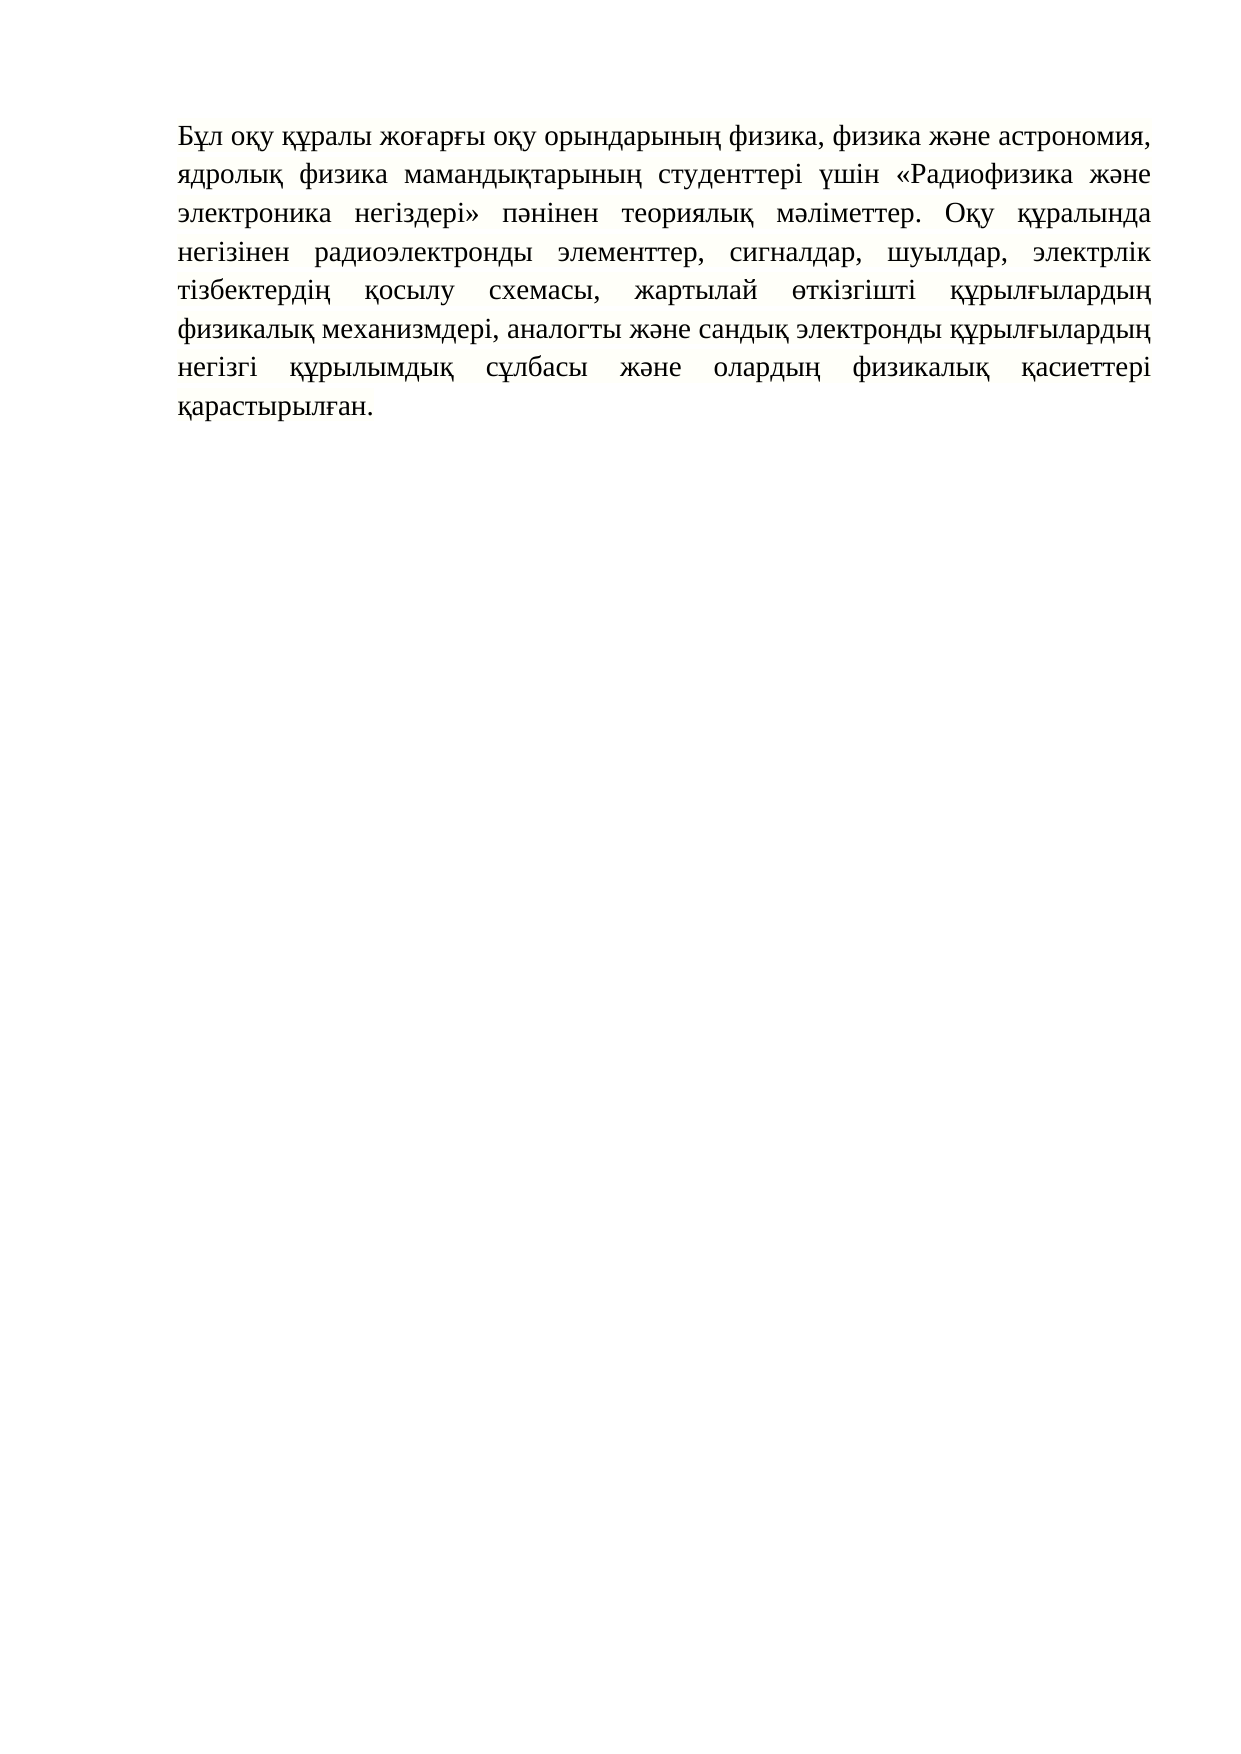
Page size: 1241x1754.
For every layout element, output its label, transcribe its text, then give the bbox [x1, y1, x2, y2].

text Бұл оқу құралы жоғарғы оқу орындарының физика, физика және астрономия, ядролық физика мамандықтарының студенттері үшін «Радиофизика және электроника негіздері» пәнінен теориялық мәліметтер. Оқу құралында негізінен радиоэлектронды элементтер, сигналдар, шуылдар, электрлік тізбектердің қосылу схемасы, жартылай өткізгішті құрылғылардың физикалық механизмдері, аналогты және сандық электронды құрылғылардың негізгі құрылымдық сұлбасы және олардың физикалық қасиеттері қарастырылған. [177, 383, 1152, 421]
